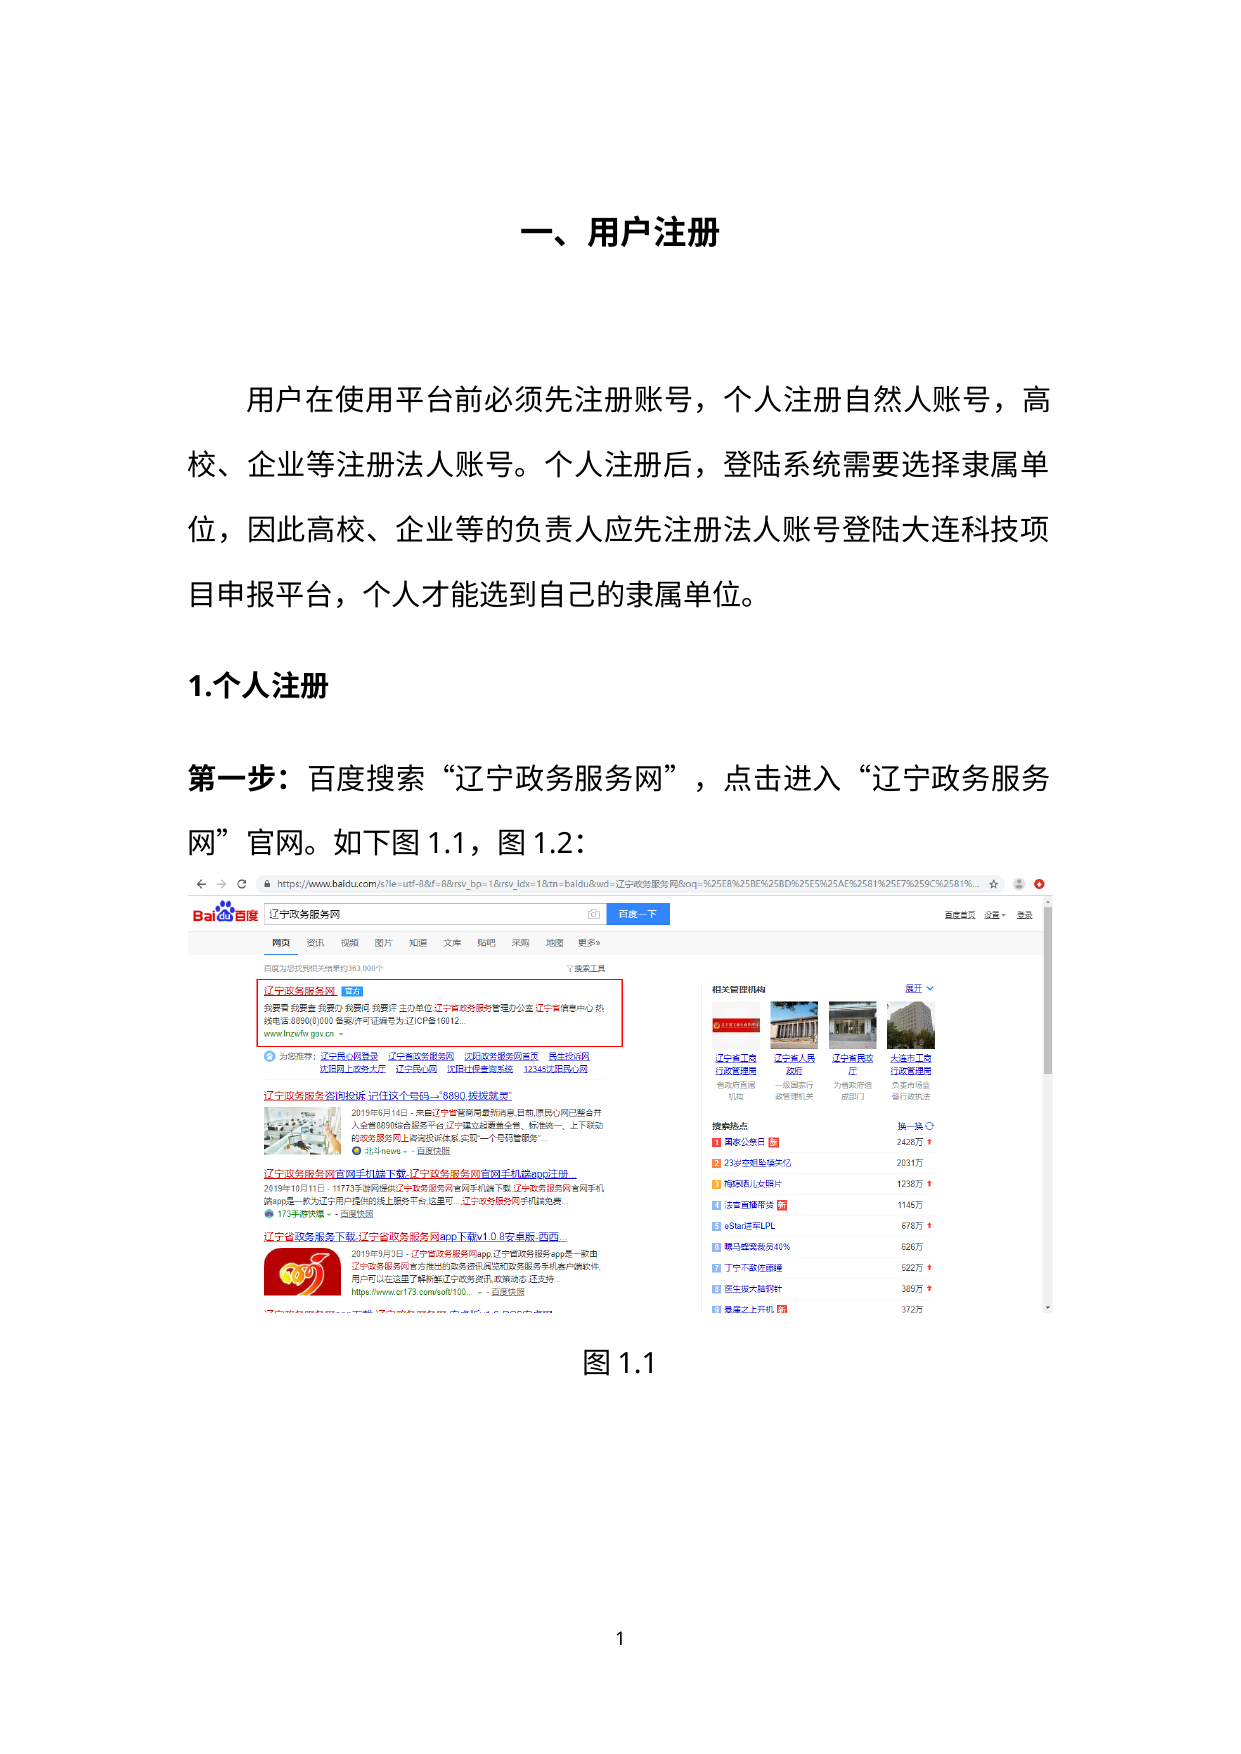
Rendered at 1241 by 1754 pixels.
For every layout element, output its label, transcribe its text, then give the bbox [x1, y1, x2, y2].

subtitle 1.个人注册 [187, 652, 1053, 717]
picture [187, 873, 1053, 1313]
subtitle 用户注册 [187, 197, 1053, 262]
text 用户在使用平台前必须先注册账号，个人注册自然人账号，高校、企业等注册法人账号。个人注册后，登陆系统需要选择隶属单位，因此高校、企业等的负责人应先注册法人账号登陆大连科技项目申报平台，个人才能选到自己的隶属单位。 [187, 365, 1053, 625]
text 第一步：百度搜索“辽宁政务服务网”，点击进入“辽宁政务服务网”官网。如下图1.1，图1.2： [187, 744, 1053, 873]
text 图1.1 [187, 1329, 1053, 1394]
